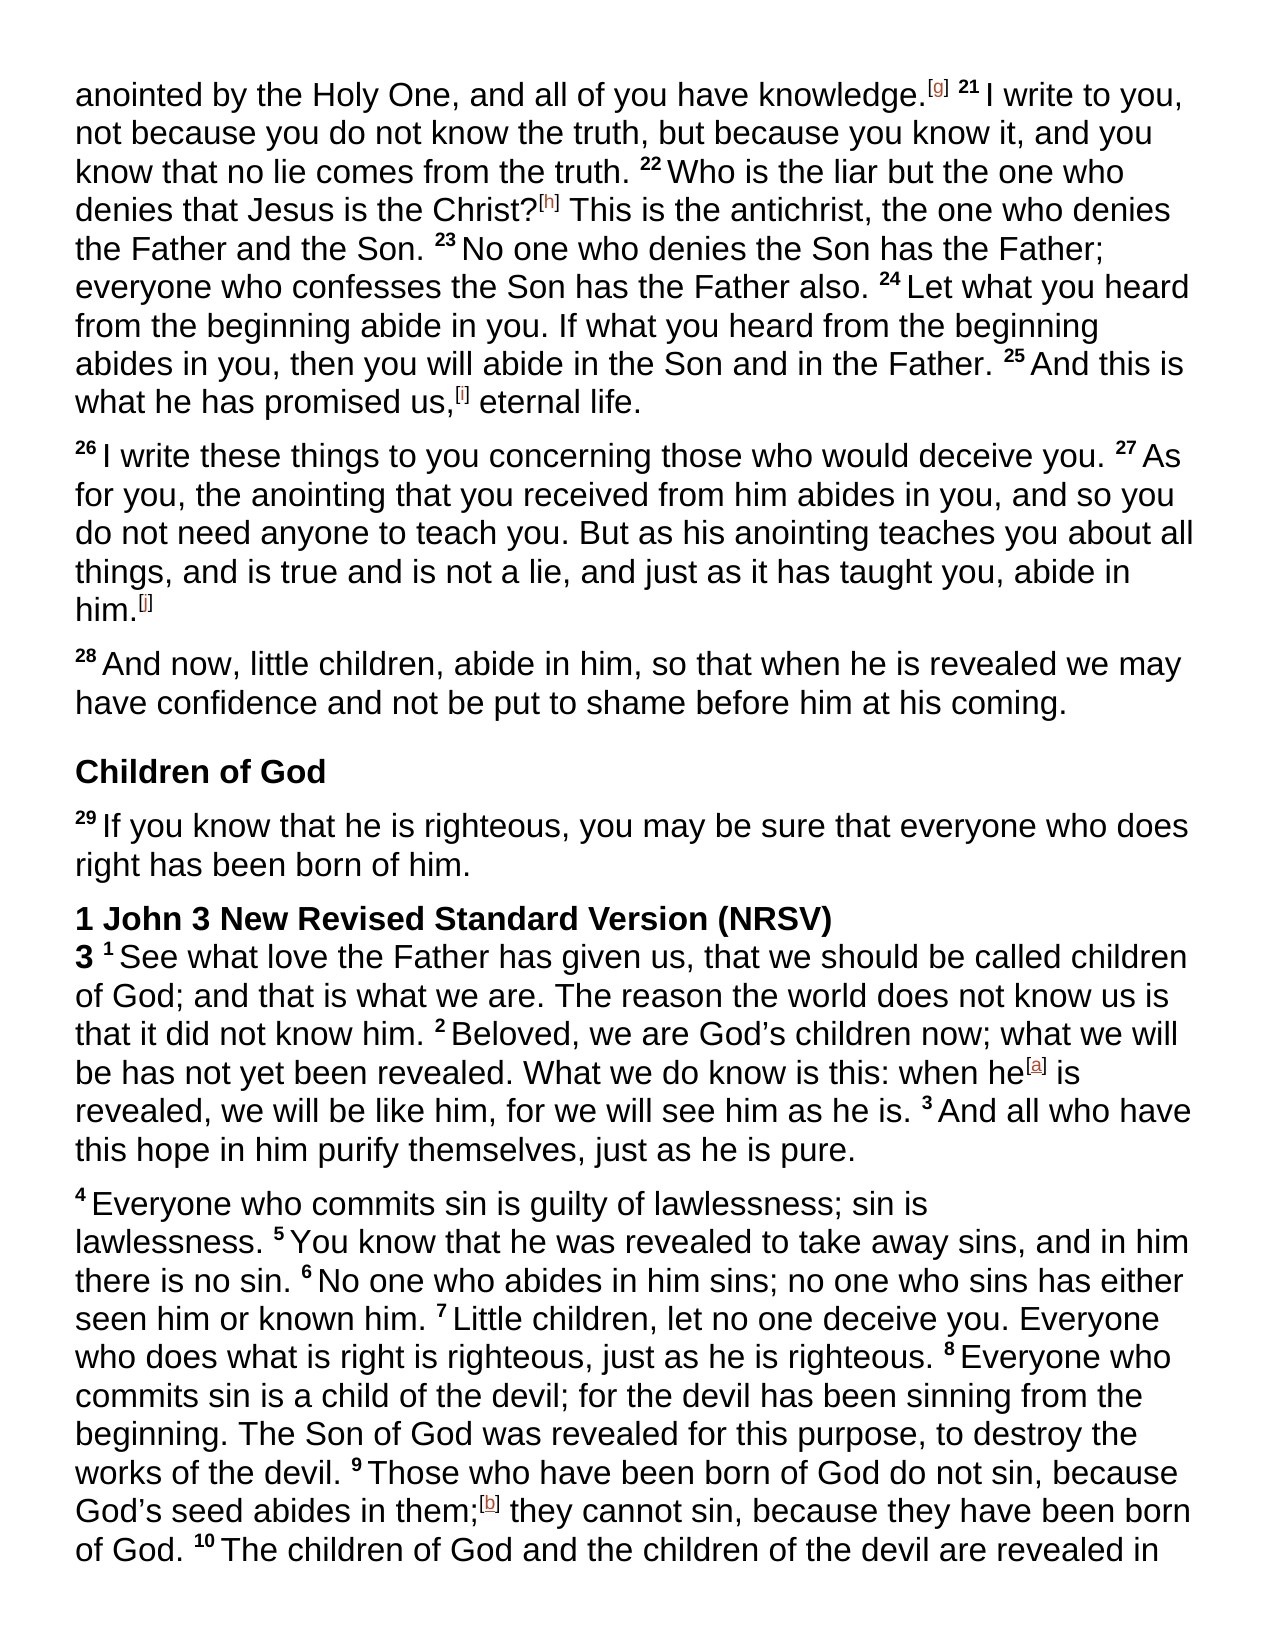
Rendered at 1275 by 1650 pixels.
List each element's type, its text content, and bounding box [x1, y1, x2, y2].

text 1 John 3 New Revised Standard Version (NRSV) [75, 899, 1200, 937]
text 28 And now, little children, abide in him, so that when he is revealed we may have confidence and not be put to shame before him at his coming. [75, 644, 1200, 721]
text Children of God [75, 752, 1200, 791]
text 29 If you know that he is righteous, you may be sure that everyone who does right has been born of him. [75, 807, 1200, 883]
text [75, 75, 1200, 421]
text 3 1 See what love the Father has given us, that we should be called children of God; and that is what we are. The reason the world does not know us is that it did not know him. 2 Beloved, we are God’s children now; what we will be has not yet been revealed. What we do know is this: when he[a] is revealed, we will be like him, for we will see him as he is. 3 And all who have this hope in him purify themselves, just as he is pure. [75, 937, 1200, 1168]
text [75, 1184, 1200, 1568]
text 26 I write these things to you concerning those who would deceive you. 27 As for you, the anointing that you received from him abides in you, and so you do not need anyone to teach you. But as his anointing teaches you about all things, and is true and is not a lie, and just as it has taught you, abide in him.[j] [75, 437, 1200, 629]
